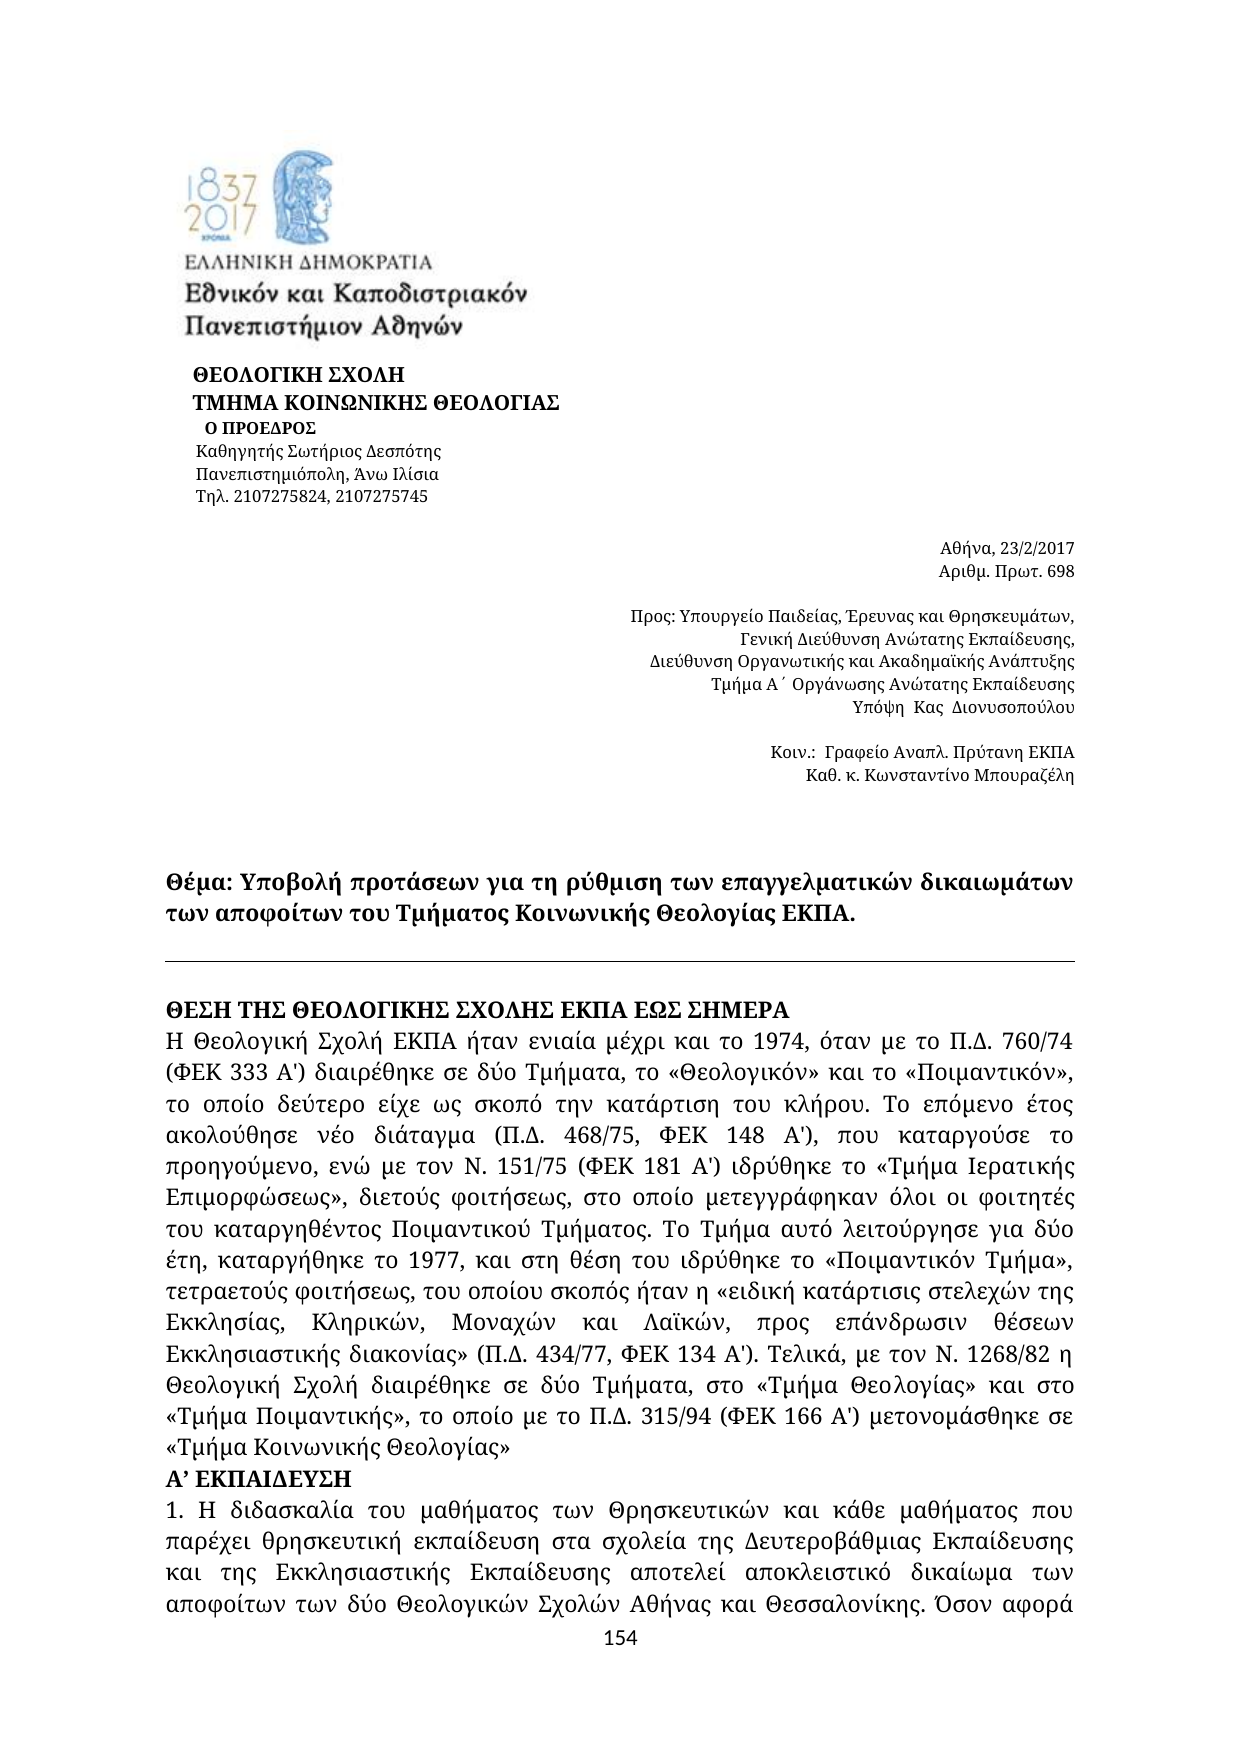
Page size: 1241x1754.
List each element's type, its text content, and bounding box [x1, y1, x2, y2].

text Προς: Υπουργείο Παιδείας, Έρευνας και Θρησκευμάτων, [165, 604, 1075, 627]
text Τηλ. 2107275824, 2107275745 [165, 485, 1075, 508]
text Τμήμα Α΄ Οργάνωσης Ανώτατης Εκπαίδευσης [165, 673, 1075, 695]
text Θέμα: Υποβολή προτάσεων για τη ρύθμιση των επαγγελματικών δικαιωμάτων των αποφοίτων του Τμήματος Κοινωνικής Θεολογίας ΕΚΠΑ. [165, 866, 1075, 928]
text Αριθμ. Πρωτ. 698 [165, 559, 1075, 582]
text Διεύθυνση Οργανωτικής και Ακαδημαϊκής Ανάπτυξης [165, 650, 1075, 673]
text ΘΕΟΛΟΓΙΚΗ ΣΧΟΛΗ [165, 360, 1075, 388]
text Γενική Διεύθυνση Ανώτατης Εκπαίδευσης, [165, 627, 1075, 650]
text Η Θεολογική Σχολή ΕΚΠΑ ήταν ενιαία μέχρι και το 1974, όταν με το Π.Δ. 760/74 (ΦΕΚ 333 Α') διαιρέθηκε σε δύο Τμήματα, το «Θεολογικόν» και το «Ποιμαντικόν», το οποίο δεύτερο είχε ως σκοπό την κατάρτιση του κλήρου. Το επόμενο έτος ακολούθησε νέο διάταγμα (Π.Δ. 468/75, ΦΕΚ 148 Α'), που καταργούσε το προηγούμενο, ενώ με τον Ν. 151/75 (ΦΕΚ 181 Α') ιδρύθηκε το «Τμήμα Ιερατικής Επιμορφώσεως», διετούς φοιτήσεως, στο οποίο μετεγγράφηκαν όλοι οι φοιτητές του καταργηθέντος Ποιμαντικού Τμήματος. Το Τμήμα αυτό λειτούργησε για δύο έτη, καταργήθηκε το 1977, και στη θέση του ιδρύθηκε το «Ποιμαντικόν Τμήμα», τετραετούς φοιτήσεως, του οποίου σκοπός ήταν η «ειδική κατάρτισις στελεχών της Εκκλησίας, Κληρικών, Μοναχών και Λαϊκών, προς επάνδρωσιν θέσεων Εκκλησιαστικής διακονίας» (Π.Δ. 434/77, ΦΕΚ 134 Α'). Τελικά, με τον Ν. 1268/82 η Θεολογική Σχολή διαιρέθηκε σε δύο Τμήματα, στο «Τμήμα Θεολογίας» και στο «Τμήμα Ποιμαντικής», το οποίο με το Π.Δ. 315/94 (ΦΕΚ 166 Α') μετονομάσθηκε σε «Τμήμα Κοινωνικής Θεολογίας» [165, 1025, 1075, 1462]
text Υπόψη Κας Διονυσοπούλου [165, 695, 1075, 718]
picture [165, 130, 539, 360]
text ΤΜΗΜΑ ΚΟΙΝΩΝΙΚΗΣ ΘΕΟΛΟΓΙΑΣ [165, 388, 1075, 417]
text Καθηγητής Σωτήριος Δεσπότης [165, 439, 1075, 462]
text Κοιν.: Γραφείο Αναπλ. Πρύτανη ΕΚΠΑ [165, 741, 1075, 763]
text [165, 1494, 1075, 1619]
text Α’ ΕΚΠΑΙΔΕΥΣΗ [165, 1462, 1075, 1494]
text Καθ. κ. Κωνσταντίνο Μπουραζέλη [165, 763, 1075, 786]
text Ο ΠΡΟΕΔΡΟΣ [165, 417, 1075, 439]
text Αθήνα, 23/2/2017 [165, 536, 1075, 559]
text Πανεπιστημιόπολη, Άνω Ιλίσια [165, 462, 1075, 485]
text ΘΕΣΗ ΤΗΣ ΘΕΟΛΟΓΙΚΗΣ ΣΧΟΛΗΣ ΕΚΠΑ ΕΩΣ ΣΗΜΕΡΑ [165, 994, 1075, 1025]
